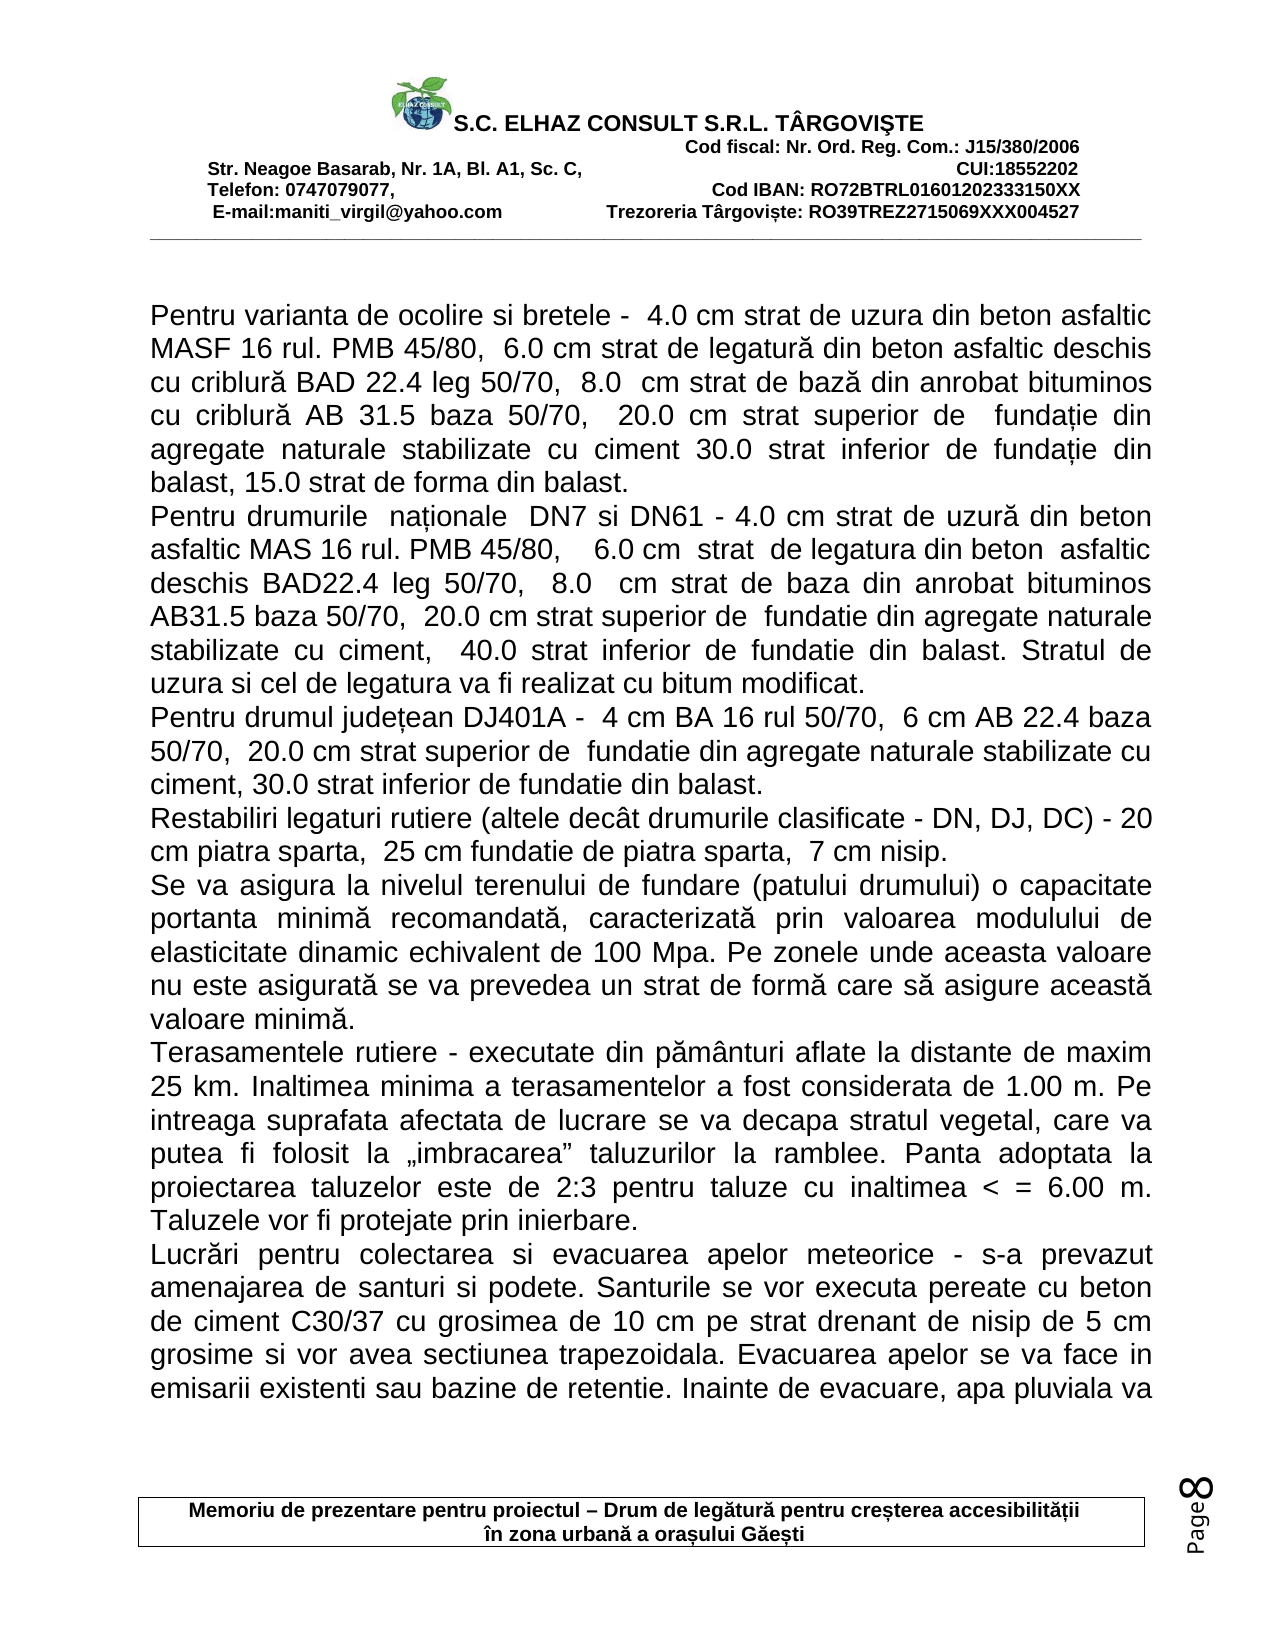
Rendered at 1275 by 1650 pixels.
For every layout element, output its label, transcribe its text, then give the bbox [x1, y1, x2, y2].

text Pentru drumurile naționale DN7 si DN61 - 4.0 cm strat de uzură din beton asfaltic MAS 16 rul. PMB 45/80, 6.0 cm strat de legatura din beton asfaltic [150, 499, 1154, 566]
text Restabiliri legaturi rutiere (altele decât drumurile clasificate - DN, DJ, DC) - 20 cm piatra sparta, 25 cm fundatie de piatra sparta, 7 cm nisip. [150, 801, 1154, 868]
text deschis BAD22.4 leg 50/70, 8.0 cm strat de baza din anrobat bituminos AB31.5 baza 50/70, 20.0 cm strat superior de fundatie din agregate naturale stabilizate cu ciment, 40.0 strat inferior de fundatie din balast. Stratul de uzura si cel de legatura va fi realizat cu bitum modificat. [150, 566, 1154, 700]
text Terasamentele rutiere - executate din pământuri aflate la distante de maxim 25 km. Inaltimea minima a terasamentelor a fost considerata de 1.00 m. Pe intreaga suprafata afectata de lucrare se va decapa stratul vegetal, care va putea fi folosit la „imbracarea” taluzurilor la ramblee. Panta adoptata la proiectarea taluzelor este de 2:3 pentru taluze cu inaltimea < = 6.00 m. Taluzele vor fi protejate prin inierbare. [150, 1036, 1154, 1237]
text Pentru drumul județean DJ401A - 4 cm BA 16 rul 50/70, 6 cm AB 22.4 baza 50/70, 20.0 cm strat superior de fundatie din agregate naturale stabilizate cu ciment, 30.0 strat inferior de fundatie din balast. [150, 700, 1154, 801]
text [150, 1237, 1154, 1404]
text Se va asigura la nivelul terenului de fundare (patului drumului) o capacitate portanta minimă recomandată, caracterizată prin valoarea modulului de elasticitate dinamic echivalent de 100 Mpa. Pe zonele unde aceasta valoare nu este asigurată se va prevedea un strat de formă care să asigure această valoare minimă. [150, 868, 1154, 1036]
picture [389, 75, 454, 132]
text Pentru varianta de ocolire si bretele - 4.0 cm strat de uzura din beton asfaltic MASF 16 rul. PMB 45/80, 6.0 cm strat de legatură din beton asfaltic deschis cu criblură BAD 22.4 leg 50/70, 8.0 cm strat de bază din anrobat bituminos cu criblură AB 31.5 baza 50/70, 20.0 cm strat superior de fundație din agregate naturale stabilizate cu ciment 30.0 strat inferior de fundație din balast, 15.0 strat de forma din balast. [150, 298, 1154, 499]
